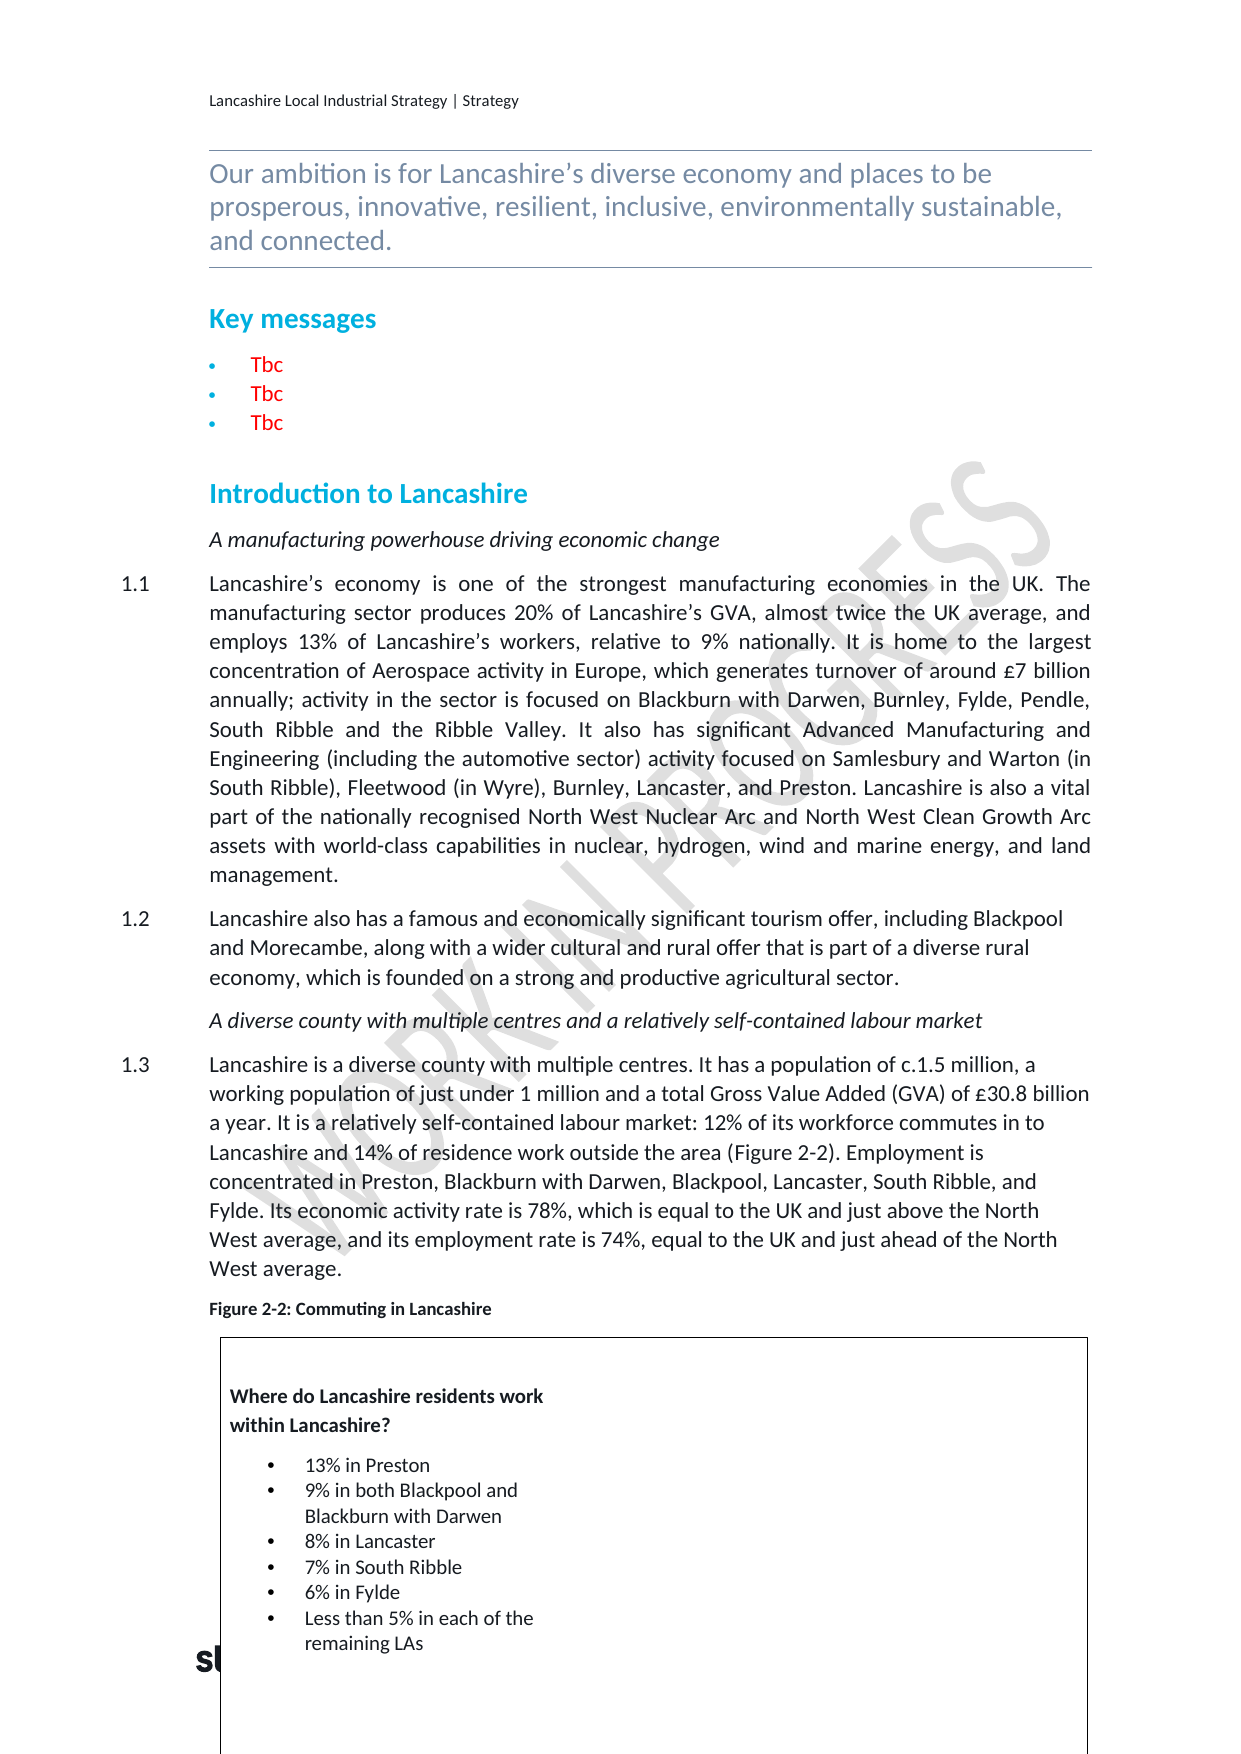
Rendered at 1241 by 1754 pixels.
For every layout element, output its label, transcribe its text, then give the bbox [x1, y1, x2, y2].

text Lancashire also has a famous and economically significant tourism offer, including Blackpool and Morecambe, along with a wider cultural and rural offer that is part of a diverse rural economy, which is founded on a strong and productive agricultural sector. [121, 903, 1092, 991]
text Lancashire’s economy is one of the strongest manufacturing economies in the UK. The manufacturing sector produces 20% of Lancashire’s GVA, almost twice the UK average, and employs 13% of Lancashire’s workers, relative to 9% nationally. It is home to the largest concentration of Aerospace activity in Europe, which generates turnover of around £7 billion annually; activity in the sector is focused on Blackburn with Darwen, Burnley, Fylde, Pendle, South Ribble and the Ribble Valley. It also has significant Advanced Manufacturing and Engineering (including the automotive sector) activity focused on Samlesbury and Warton (in South Ribble), Fleetwood (in Wyre), Burnley, Lancaster, and Preston. Lancashire is also a vital part of the nationally recognised North West Nuclear Arc and North West Clean Growth Arc assets with world-class capabilities in nuclear, hydrogen, wind and marine energy, and land management. [121, 568, 1092, 888]
list Tbc [209, 378, 1092, 407]
list Tbc [209, 349, 1092, 378]
subtitle A diverse county with multiple centres and a relatively self-contained labour market [209, 1005, 1092, 1034]
subtitle Key messages [209, 305, 1092, 334]
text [209, 151, 1092, 267]
list Tbc [209, 407, 1092, 436]
subtitle Introduction to Lancashire [209, 480, 1092, 509]
subtitle A manufacturing powerhouse driving economic change [209, 524, 1092, 553]
